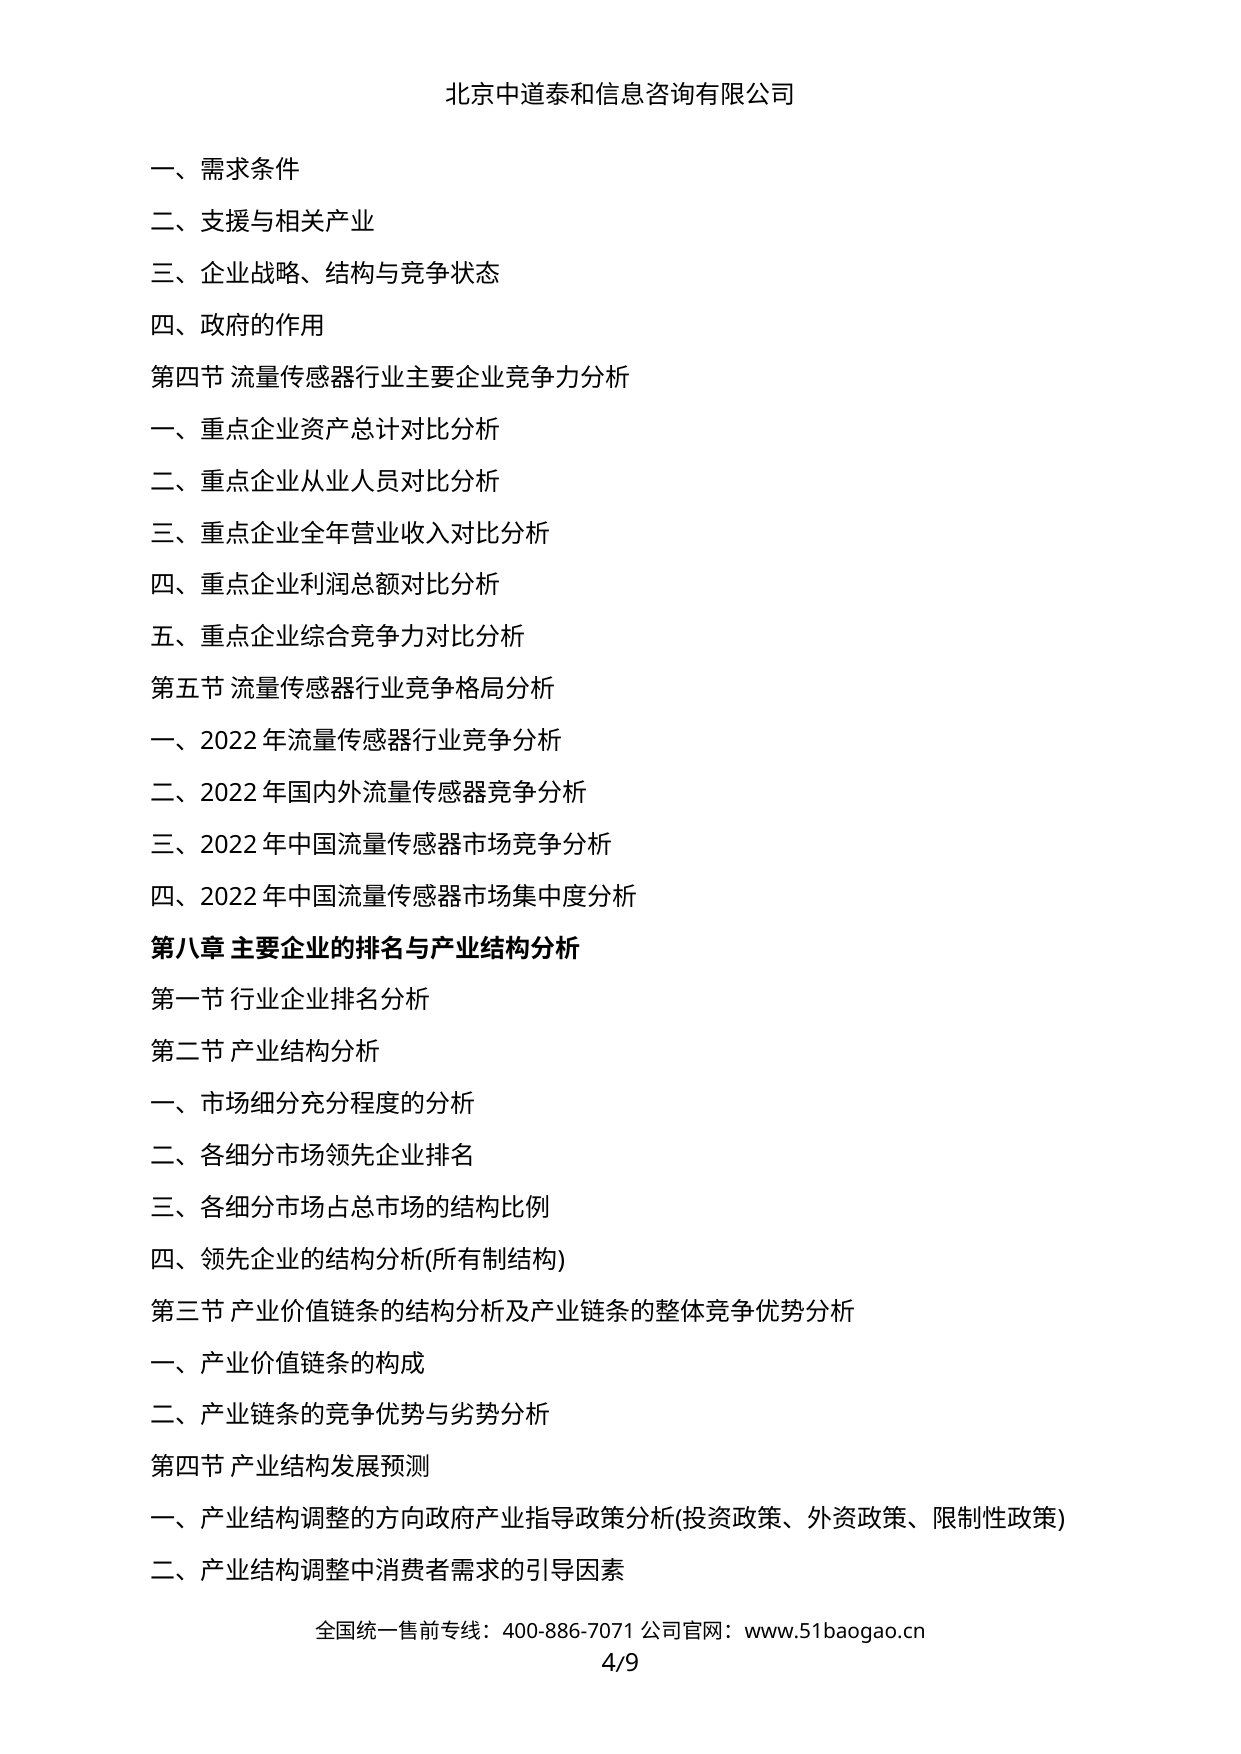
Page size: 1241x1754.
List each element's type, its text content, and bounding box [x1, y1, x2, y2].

text 一、2022年流量传感器行业竞争分析 [150, 721, 1090, 757]
text 二、各细分市场领先企业排名 [150, 1136, 1090, 1172]
text 一、产业价值链条的构成 [150, 1343, 1090, 1379]
text 五、重点企业综合竞争力对比分析 [150, 617, 1090, 653]
text 第二节 产业结构分析 [150, 1032, 1090, 1068]
text 二、产业结构调整中消费者需求的引导因素 [150, 1551, 1090, 1587]
text 二、2022年国内外流量传感器竞争分析 [150, 772, 1090, 809]
text 二、支援与相关产业 [150, 202, 1090, 238]
text 四、重点企业利润总额对比分析 [150, 565, 1090, 601]
text 三、重点企业全年营业收入对比分析 [150, 513, 1090, 549]
text 第三节 产业价值链条的结构分析及产业链条的整体竞争优势分析 [150, 1291, 1090, 1327]
text 第一节 行业企业排名分析 [150, 980, 1090, 1016]
text 三、企业战略、结构与竞争状态 [150, 254, 1090, 290]
text 第五节 流量传感器行业竞争格局分析 [150, 669, 1090, 705]
text 二、重点企业从业人员对比分析 [150, 461, 1090, 497]
text 第八章 主要企业的排名与产业结构分析 [150, 928, 1090, 964]
text 一、市场细分充分程度的分析 [150, 1084, 1090, 1120]
text 四、2022年中国流量传感器市场集中度分析 [150, 876, 1090, 912]
text 三、2022年中国流量传感器市场竞争分析 [150, 824, 1090, 861]
text 四、领先企业的结构分析(所有制结构) [150, 1239, 1090, 1276]
text 三、各细分市场占总市场的结构比例 [150, 1187, 1090, 1224]
text 一、产业结构调整的方向政府产业指导政策分析(投资政策、外资政策、限制性政策) [150, 1499, 1090, 1535]
text 一、需求条件 [150, 150, 1090, 186]
text 第四节 产业结构发展预测 [150, 1447, 1090, 1483]
text 二、产业链条的竞争优势与劣势分析 [150, 1395, 1090, 1431]
text 一、重点企业资产总计对比分析 [150, 409, 1090, 446]
text 四、政府的作用 [150, 306, 1090, 342]
text 第四节 流量传感器行业主要企业竞争力分析 [150, 357, 1090, 394]
